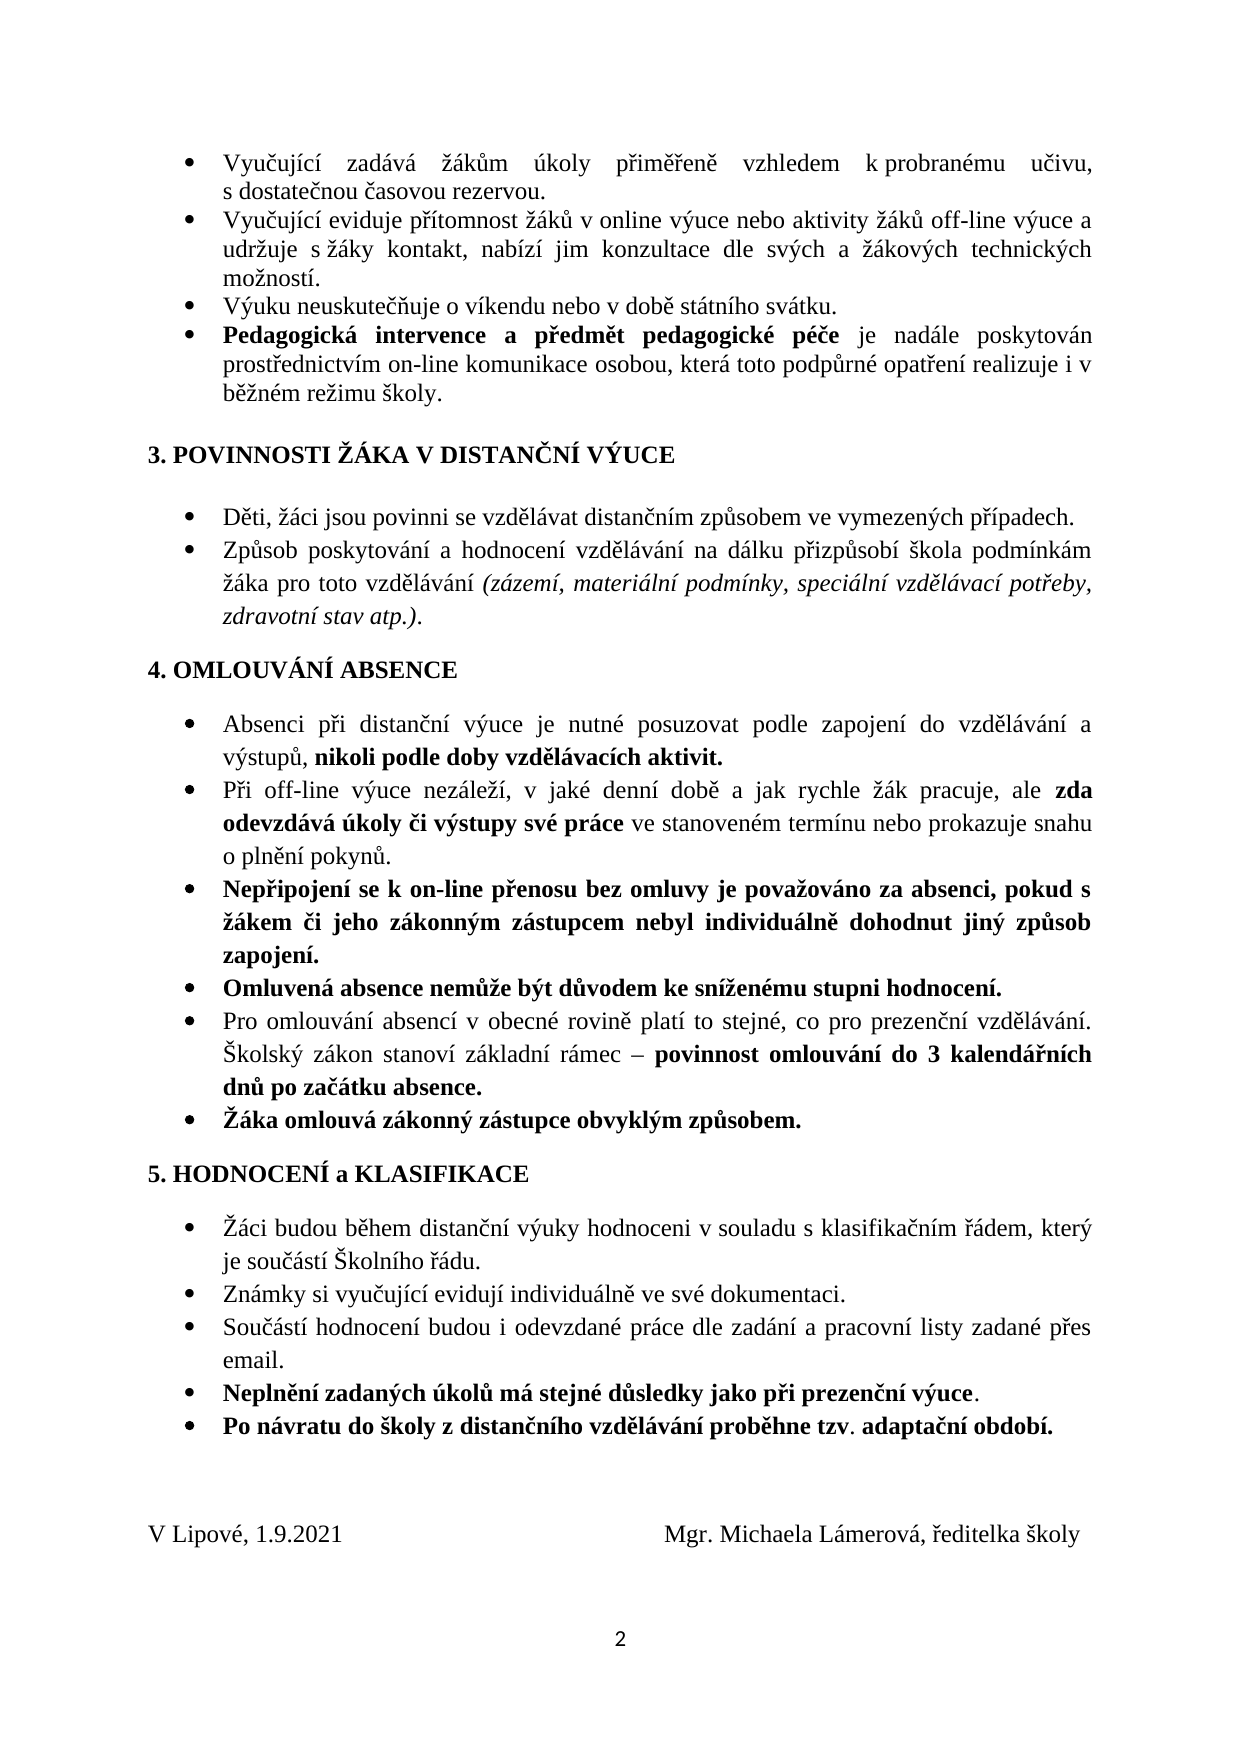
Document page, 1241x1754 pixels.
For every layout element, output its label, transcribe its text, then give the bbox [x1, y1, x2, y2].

list Po návratu do školy z distančního vzdělávání proběhne tzv. adaptační období. [185, 1411, 1093, 1440]
list Žáci budou během distanční výuky hodnoceni v souladu s klasifikačním řádem, který je součástí Školního řádu. [185, 1213, 1093, 1275]
list Součástí hodnocení budou i odevzdané práce dle zadání a pracovní listy zadané přes email. [185, 1312, 1093, 1374]
list Žáka omlouvá zákonný zástupce obvyklým způsobem. [185, 1105, 1093, 1134]
list Děti, žáci jsou povinni se vzdělávat distančním způsobem ve vymezených případech. [185, 502, 1093, 531]
text 5. HODNOCENÍ a KLASIFIKACE [148, 1159, 1093, 1188]
text V Lipové, 1.9.2021 Mgr. Michaela Lámerová, ředitelka školy [148, 1519, 1093, 1547]
list Neplnění zadaných úkolů má stejné důsledky jako při prezenční výuce. [185, 1378, 1093, 1407]
list Absenci při distanční výuce je nutné posuzovat podle zapojení do vzdělávání a výstupů, nikoli podle doby vzdělávacích aktivit. [185, 709, 1093, 771]
list Pedagogická intervence a předmět pedagogické péče je nadále poskytován prostřednictvím on-line komunikace osobou, která toto podpůrné opatření realizuje i v běžném režimu školy. [185, 320, 1093, 406]
list Známky si vyučující evidují individuálně ve své dokumentaci. [185, 1279, 1093, 1308]
list Při off-line výuce nezáleží, v jaké denní době a jak rychle žák pracuje, ale zda odevzdává úkoly či výstupy své práce ve stanoveném termínu nebo prokazuje snahu o plnění pokynů. [185, 775, 1093, 870]
text 3. POVINNOSTI ŽÁKA V DISTANČNÍ VÝUCE [148, 440, 1093, 469]
text 4. OMLOUVÁNÍ ABSENCE [148, 655, 1093, 684]
list Omluvená absence nemůže být důvodem ke sníženému stupni hodnocení. [185, 973, 1093, 1002]
list Nepřipojení se k on-line přenosu bez omluvy je považováno za absenci, pokud s žákem či jeho zákonným zástupcem nebyl individuálně dohodnut jiný způsob zapojení. [185, 874, 1093, 969]
list Vyučující eviduje přítomnost žáků v online výuce nebo aktivity žáků off-line výuce a udržuje s žáky kontakt, nabízí jim konzultace dle svých a žákových technických možností. [185, 205, 1093, 291]
list Pro omlouvání absencí v obecné rovině platí to stejné, co pro prezenční vzdělávání. Školský zákon stanoví základní rámec – povinnost omlouvání do 3 kalendářních dnů po začátku absence. [185, 1006, 1093, 1101]
list Výuku neuskutečňuje o víkendu nebo v době státního svátku. [185, 291, 1093, 320]
list Vyučující zadává žákům úkoly přiměřeně vzhledem k probranému učivu, s dostatečnou časovou rezervou. [185, 148, 1093, 205]
list Způsob poskytování a hodnocení vzdělávání na dálku přizpůsobí škola podmínkám žáka pro toto vzdělávání (zázemí, materiální podmínky, speciální vzdělávací potřeby, zdravotní stav atp.). [185, 535, 1093, 630]
